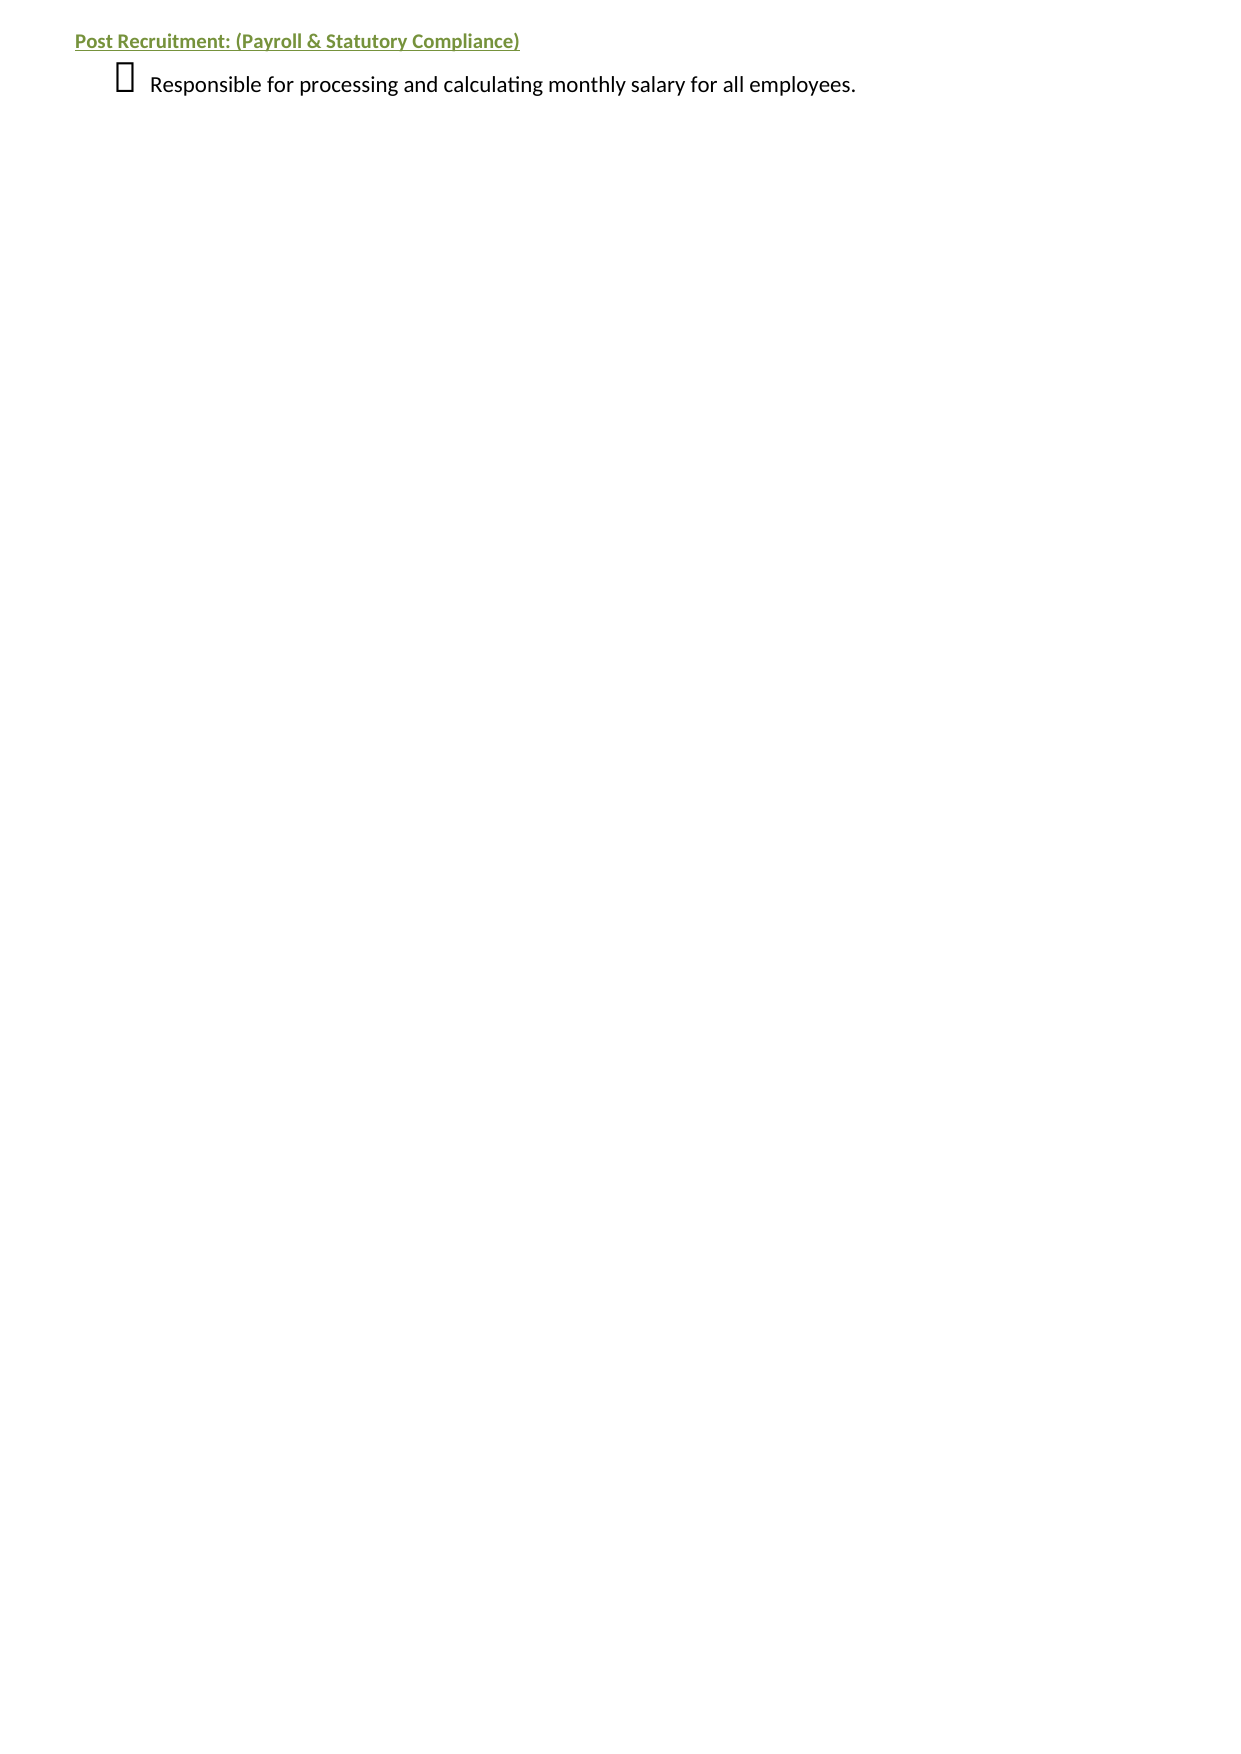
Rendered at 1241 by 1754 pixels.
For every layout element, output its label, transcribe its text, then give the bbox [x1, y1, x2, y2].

list Responsible for processing and calculating monthly salary for all employees. [112, 53, 1167, 102]
text Post Recruitment: (Payroll & Statutory Compliance) [75, 28, 1167, 53]
